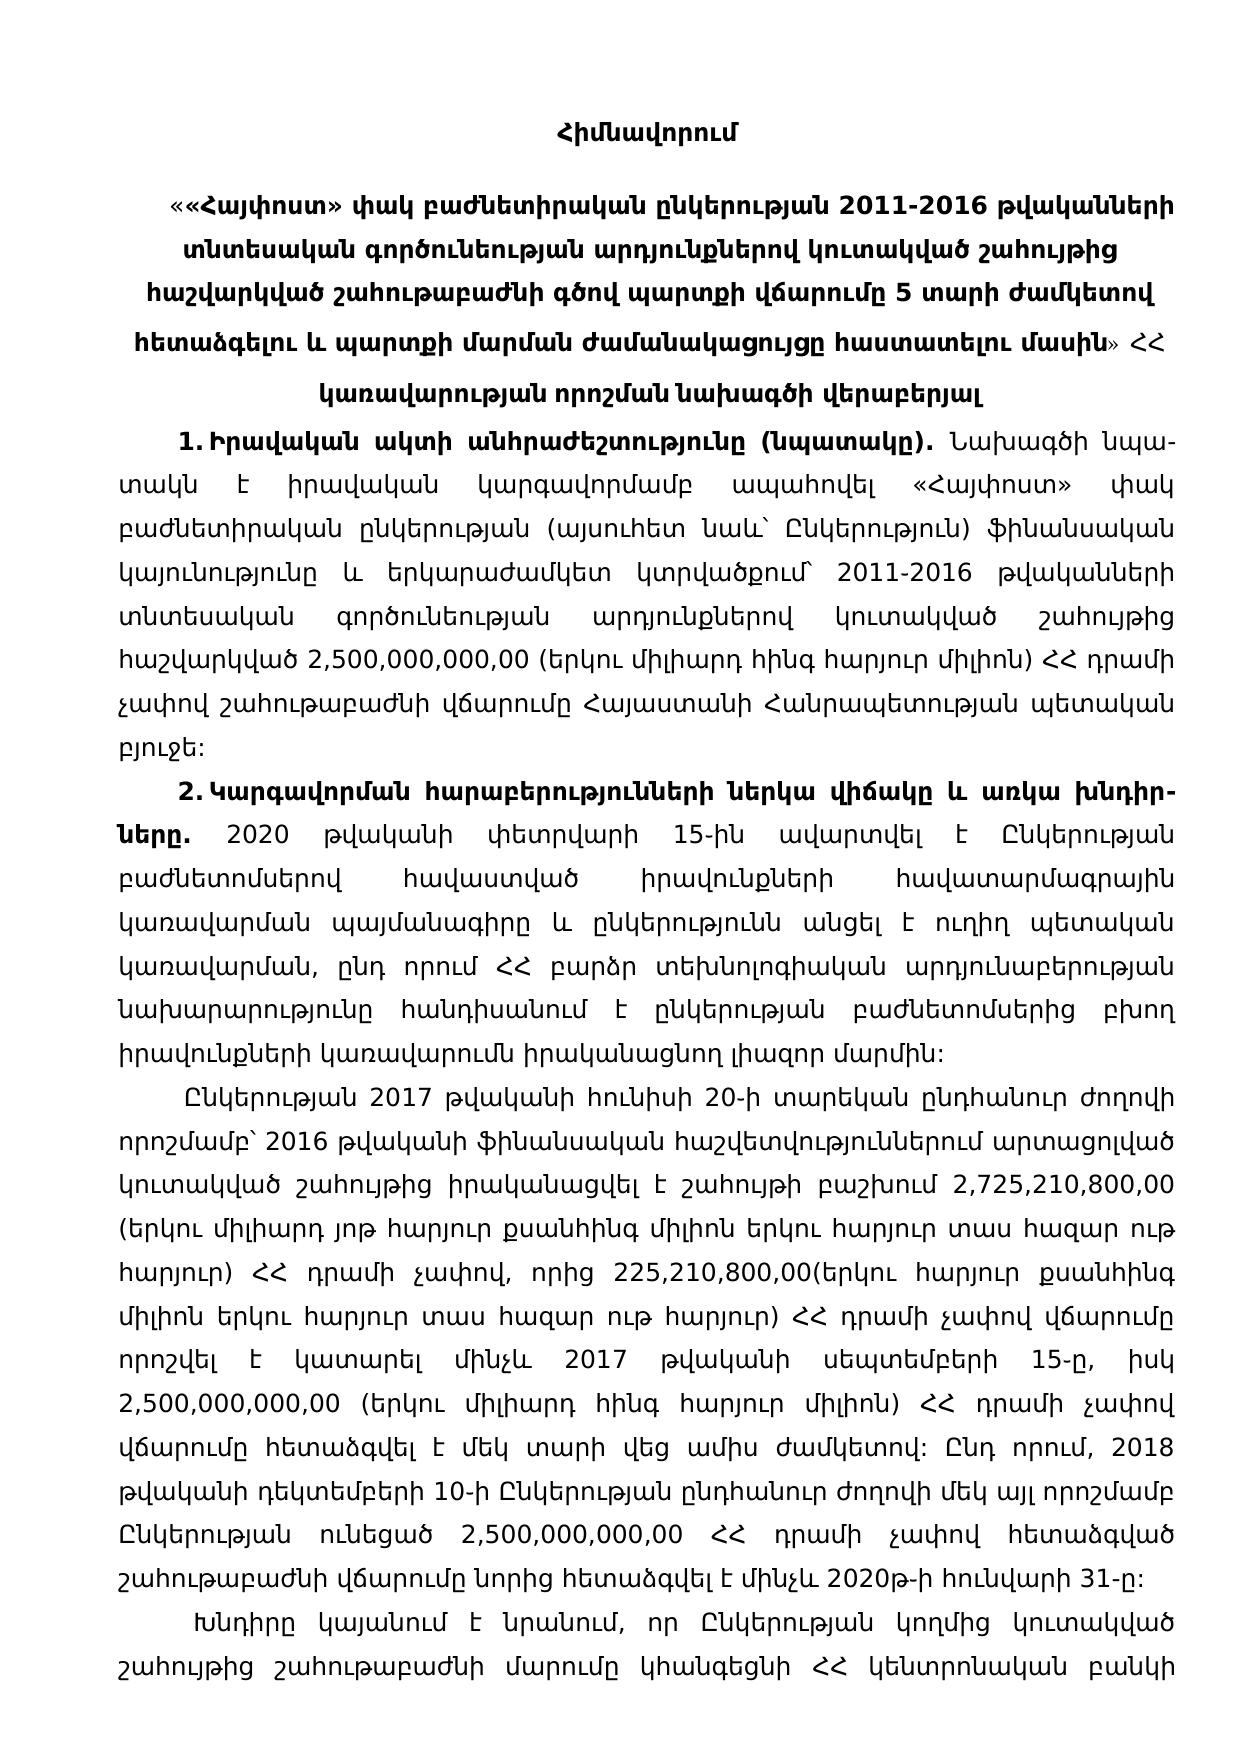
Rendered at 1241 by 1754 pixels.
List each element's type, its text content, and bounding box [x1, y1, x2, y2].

text Ընկերության 2017 թվականի հունիսի 20֊ի տարեկան ընդհանուր ժողովի որոշմամբ՝ 2016 թվականի ֆինանսական հաշվետվություններում արտացոլված կուտակված շահույթից իրականացվել է շահույթի բաշխում 2,725,210,800,00 (երկու միլիարդ յոթ հարյուր քսանհինգ միլիոն երկու հարյուր տաս հազար ութ հարյուր) ՀՀ դրամի չափով, որից 225,210,800,00(երկու հարյուր քսանհինգ միլիոն երկու հարյուր տաս հազար ութ հարյուր) ՀՀ դրամի չափով վճարումը որոշվել է կատարել մինչև 2017 թվականի սեպտեմբերի 15֊ը, իսկ 2,500,000,000,00 (երկու միլիարդ հինգ հարյուր միլիոն) ՀՀ դրամի չափով վճարումը հետաձգվել է մեկ տարի վեց ամիս ժամկետով: Ընդ որում, 2018 թվականի դեկտեմբերի 10֊ի Ընկերության ընդհանուր ժողովի մեկ այլ որոշմամբ Ընկերության ունեցած 2,500,000,000,00 ՀՀ դրամի չափով հետաձգված շահութաբաժնի վճարումը նորից հետաձգվել է մինչև 2020թ֊ի հունվարի 31-ը: [118, 1083, 1176, 1593]
list Իրավական ակտի անհրաժեշտությունը (նպատակը). Նախագծի նպատակն է իրավական կարգավորմամբ ապահովել «Հայփոստ» փակ բաժնետիրական ընկերության (այսուհետ նաև՝ Ընկերություն) ֆինանսական կայունությունը և երկարաժամկետ կտրվածքում՝ 2011֊2016 թվականների տնտեսական գործունեության արդյունքներով կուտակված շահույթից հաշվարկված 2,500,000,000,00 (երկու միլիարդ հինգ հարյուր միլիոն) ՀՀ դրամի չափով շահութաբաժնի վճարումը Հայաստանի Հանրապետության պետական բյուջե: [118, 427, 1176, 762]
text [118, 1608, 1176, 1681]
list Կարգավորման հարաբերությունների ներկա վիճակը և առկա խնդիրները. 2020 թվականի փետրվարի 15֊ին ավարտվել է Ընկերության բաժնետոմսերով հավաստված իրավունքների հավատարմագրային կառավարման պայմանագիրը և ընկերությունն անցել է ուղիղ պետական կառավարման, ընդ որում ՀՀ բարձր տեխնոլոգիական արդյունաբերության նախարարությունը հանդիսանում է ընկերության բաժնետոմսերից բխող իրավունքների կառավարումն իրականացնող լիազոր մարմին: [118, 777, 1176, 1068]
text ««Հայփոստ» փակ բաժնետիրական ընկերության 2011-2016 թվականների տնտեսական գործունեության արդյունքներով կուտակված շահույթից հաշվարկված շահութաբաժնի գծով պարտքի վճարումը 5 տարի ժամկետով հետաձգելու և պարտքի մարման ժամանակացույցը հաստատելու մասին ՀՀ կառավարության որոշման նախագծի վերաբերյալ [118, 191, 1181, 410]
text Հիմնավորում [118, 118, 1176, 147]
